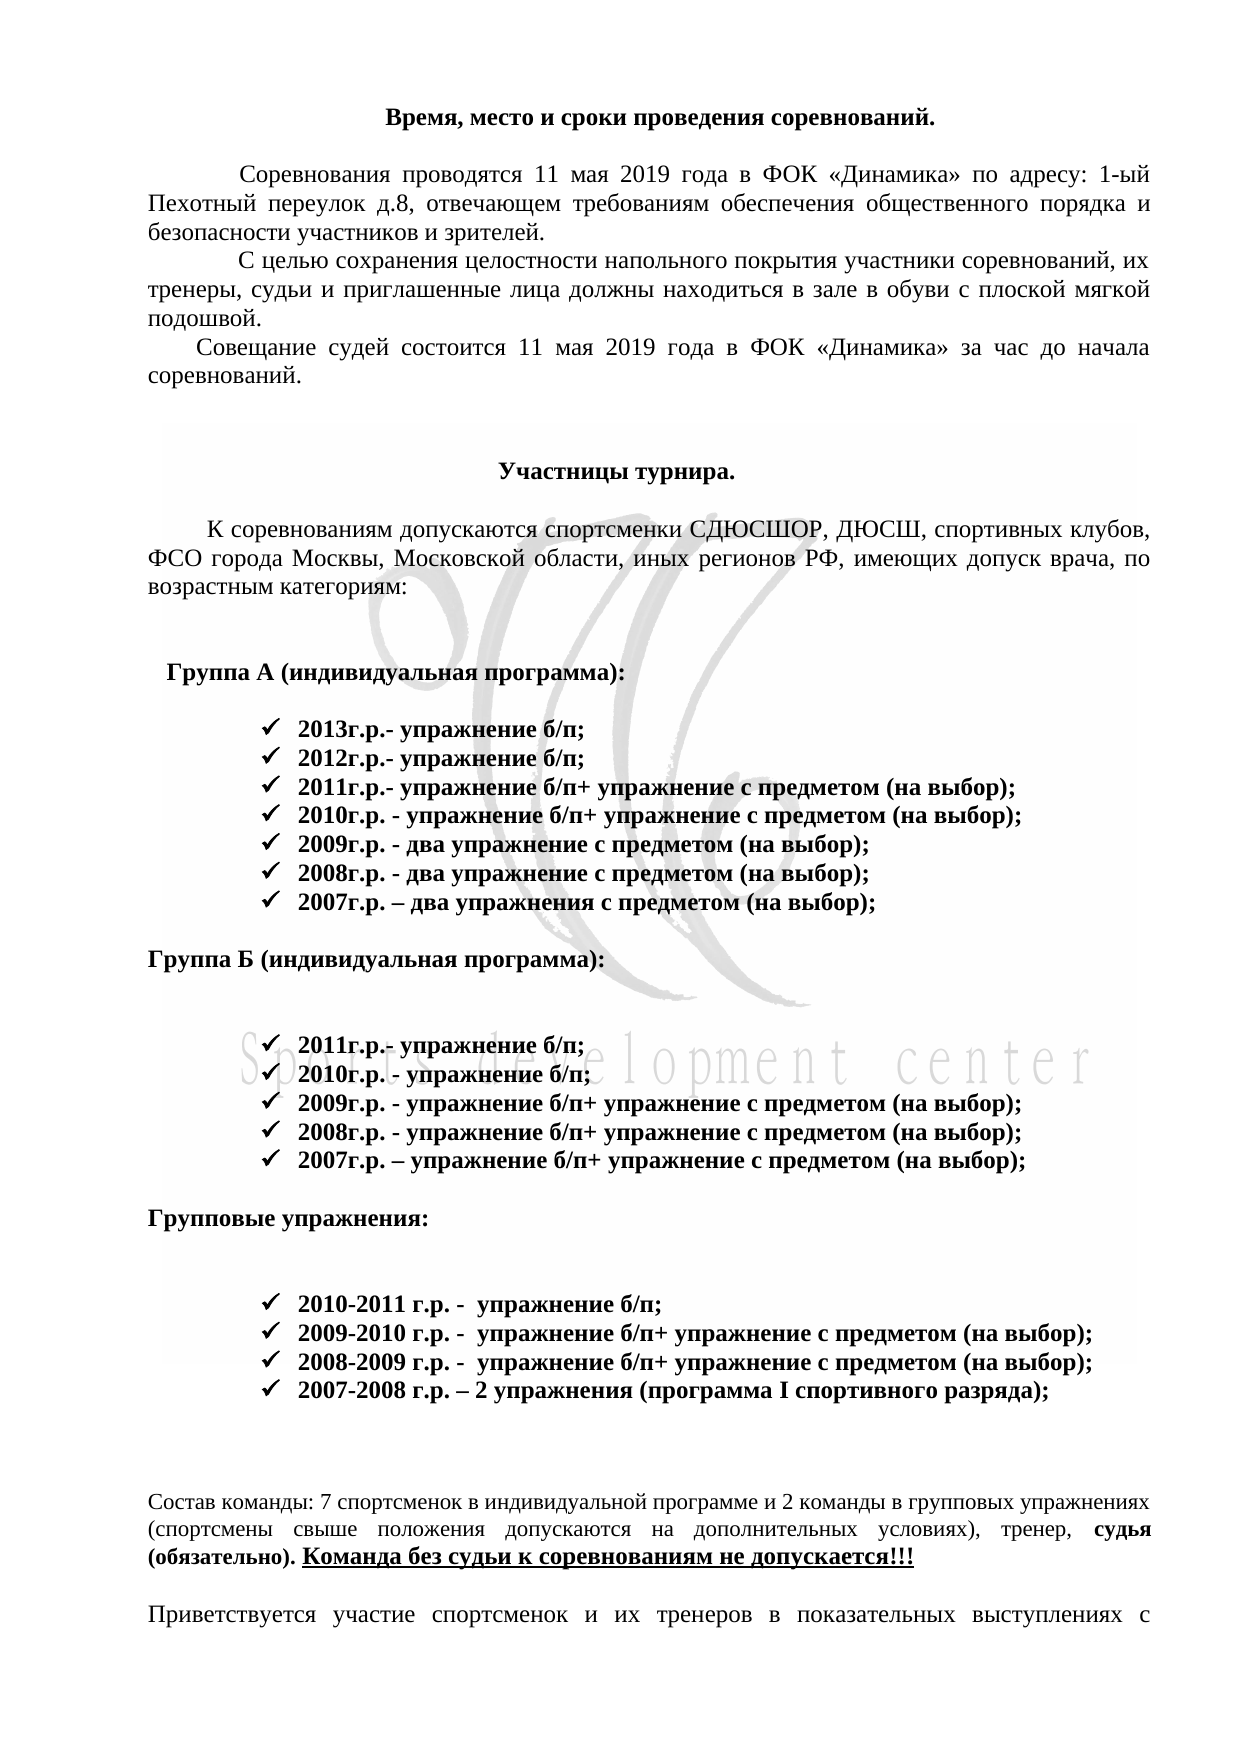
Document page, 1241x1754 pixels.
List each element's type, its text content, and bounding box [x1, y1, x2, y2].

list 2007-2008 г.р. – 2 упражнения (программа I спортивного разряда); [260, 1376, 1152, 1404]
text Участницы турнира. [223, 456, 1152, 485]
text Время, место и сроки проведения соревнований. [223, 102, 1152, 131]
list 2007г.р. – два упражнения с предметом (на выбор); [260, 887, 1152, 916]
list 2013г.р.- упражнение б/п; [260, 714, 1152, 743]
list 2008г.р. - упражнение б/п+ упражнение с предметом (на выбор); [260, 1117, 1152, 1146]
list 2008г.р. - два упражнение с предметом (на выбор); [260, 858, 1152, 887]
list 2010г.р. - упражнение б/п; [260, 1059, 1152, 1088]
text Групповые упражнения: [148, 1203, 1152, 1232]
list 2009-2010 г.р. - упражнение б/п+ упражнение с предметом (на выбор); [260, 1318, 1152, 1347]
list 2012г.р.- упражнение б/п; [260, 743, 1152, 772]
text С целью сохранения целостности напольного покрытия участники соревнований, их тренеры, судьи и приглашенные лица должны находиться в зале в обуви с плоской мягкой подошвой. [148, 246, 1152, 332]
list 2010г.р. - упражнение б/п+ упражнение с предметом (на выбор); [260, 801, 1152, 829]
list 2011г.р.- упражнение б/п; [260, 1031, 1152, 1059]
text Соревнования проводятся 11 мая 2019 года в ФОК «Динамика» по адресу: 1-ый Пехотный переулок д.8, отвечающем требованиям обеспечения общественного порядка и безопасности участников и зрителей. [148, 159, 1152, 246]
list 2009г.р. - упражнение б/п+ упражнение с предметом (на выбор); [260, 1088, 1152, 1117]
list 2009г.р. - два упражнение с предметом (на выбор); [260, 829, 1152, 858]
text Состав команды: 7 спортсменок в индивидуальной программе и 2 команды в групповых упражнениях (спортсмены свыше положения допускаются на дополнительных условиях), тренер, судья (обязательно). Команда без судьи к соревнованиям не допускается!!! [148, 1488, 1152, 1570]
list 2008-2009 г.р. - упражнение б/п+ упражнение с предметом (на выбор); [260, 1347, 1152, 1376]
text Совещание судей состоится 11 мая 2019 года в ФОК «Динамика» за час до начала соревнований. [148, 332, 1152, 389]
list 2010-2011 г.р. - упражнение б/п; [260, 1289, 1152, 1318]
text К соревнованиям допускаются спортсменки СДЮСШОР, ДЮСШ, спортивных клубов, ФСО города Москвы, Московской области, иных регионов РФ, имеющих допуск врача, по возрастным категориям: [148, 514, 1152, 600]
list 2007г.р. – упражнение б/п+ упражнение с предметом (на выбор); [260, 1146, 1152, 1174]
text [148, 1599, 1152, 1627]
text Группа А (индивидуальная программа): [148, 657, 1152, 686]
list 2011г.р.- упражнение б/п+ упражнение с предметом (на выбор); [260, 772, 1152, 801]
text Группа Б (индивидуальная программа): [148, 944, 1152, 973]
